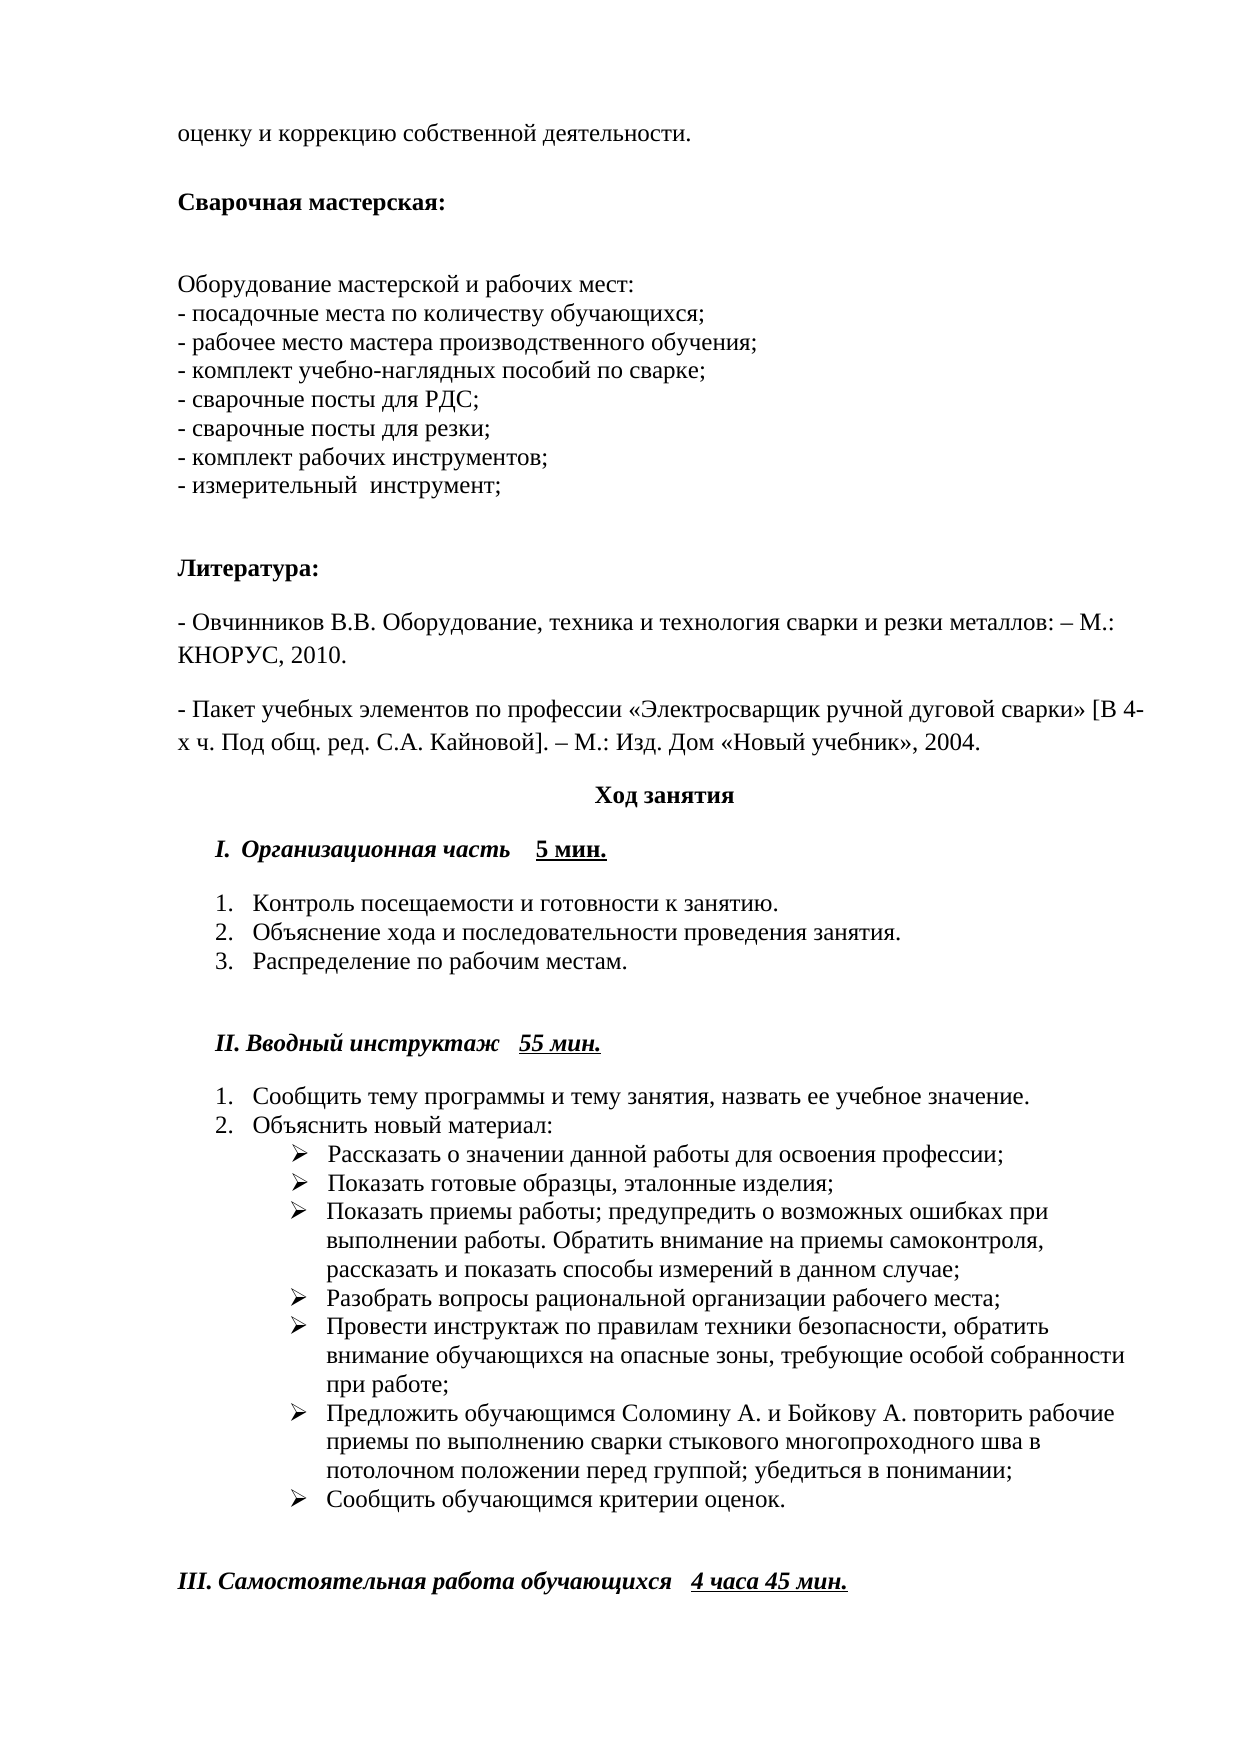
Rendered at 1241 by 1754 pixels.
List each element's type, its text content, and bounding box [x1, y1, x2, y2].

list Распределение по рабочим местам. [215, 946, 1152, 974]
list Показать приемы работы; предупредить о возможных ошибках при выполнении работы. Обратить внимание на приемы самоконтроля, рассказать и показать способы измерений в данном случае; [288, 1196, 1152, 1283]
list Рассказать о значении данной работы для освоения профессии; [290, 1139, 1152, 1168]
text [177, 118, 1152, 175]
text - сварочные посты для резки; [177, 413, 1152, 442]
text - сварочные посты для РДС; [177, 384, 1152, 413]
text Ход занятия [177, 781, 1152, 809]
text - измерительный инструмент; [177, 470, 1152, 499]
text - комплект рабочих инструментов; [177, 442, 1152, 470]
text Оборудование мастерской и рабочих мест: [177, 269, 1152, 298]
text Литература: [177, 553, 1152, 582]
list Предложить обучающимся Соломину А. и Бойкову А. повторить рабочие приемы по выполнению сварки стыкового многопроходного шва в потолочном положении перед группой; убедиться в понимании; [288, 1398, 1152, 1484]
list Контроль посещаемости и готовности к занятию. [215, 888, 1152, 917]
list Объяснить новый материал: [215, 1110, 1152, 1139]
list Показать готовые образцы, эталонные изделия; [290, 1168, 1152, 1196]
text - комплект учебно-наглядных пособий по сварке; [177, 355, 1152, 384]
text - посадочные места по количеству обучающихся; [177, 298, 1152, 327]
list Сообщить тему программы и тему занятия, назвать ее учебное значение. [215, 1081, 1152, 1110]
text - рабочее место мастера производственного обучения; [177, 327, 1152, 355]
list Объяснение хода и последовательности проведения занятия. [215, 917, 1152, 946]
text III. Самостоятельная работа обучающихся 4 часа 45 мин. [177, 1566, 1152, 1594]
list Разобрать вопросы рациональной организации рабочего места; [288, 1283, 1152, 1311]
list Провести инструктаж по правилам техники безопасности, обратить внимание обучающихся на опасные зоны, требующие особой собранности при работе; [288, 1311, 1152, 1398]
text - Пакет учебных элементов по профессии «Электросварщик ручной дуговой сварки» [В 4-х ч. Под общ. ред. С.А. Кайновой]. – М.: Изд. Дом «Новый учебник», 2004. [177, 694, 1152, 756]
text II. Вводный инструктаж 55 мин. [215, 1028, 1152, 1056]
list Сообщить обучающимся критерии оценок. [288, 1484, 1152, 1513]
text Сварочная мастерская: [177, 187, 1152, 216]
text I. Организационная часть 5 мин. [215, 834, 1152, 863]
text - Овчинников В.В. Оборудование, техника и технология сварки и резки металлов: – М.: КНОРУС, 2010. [177, 607, 1152, 669]
